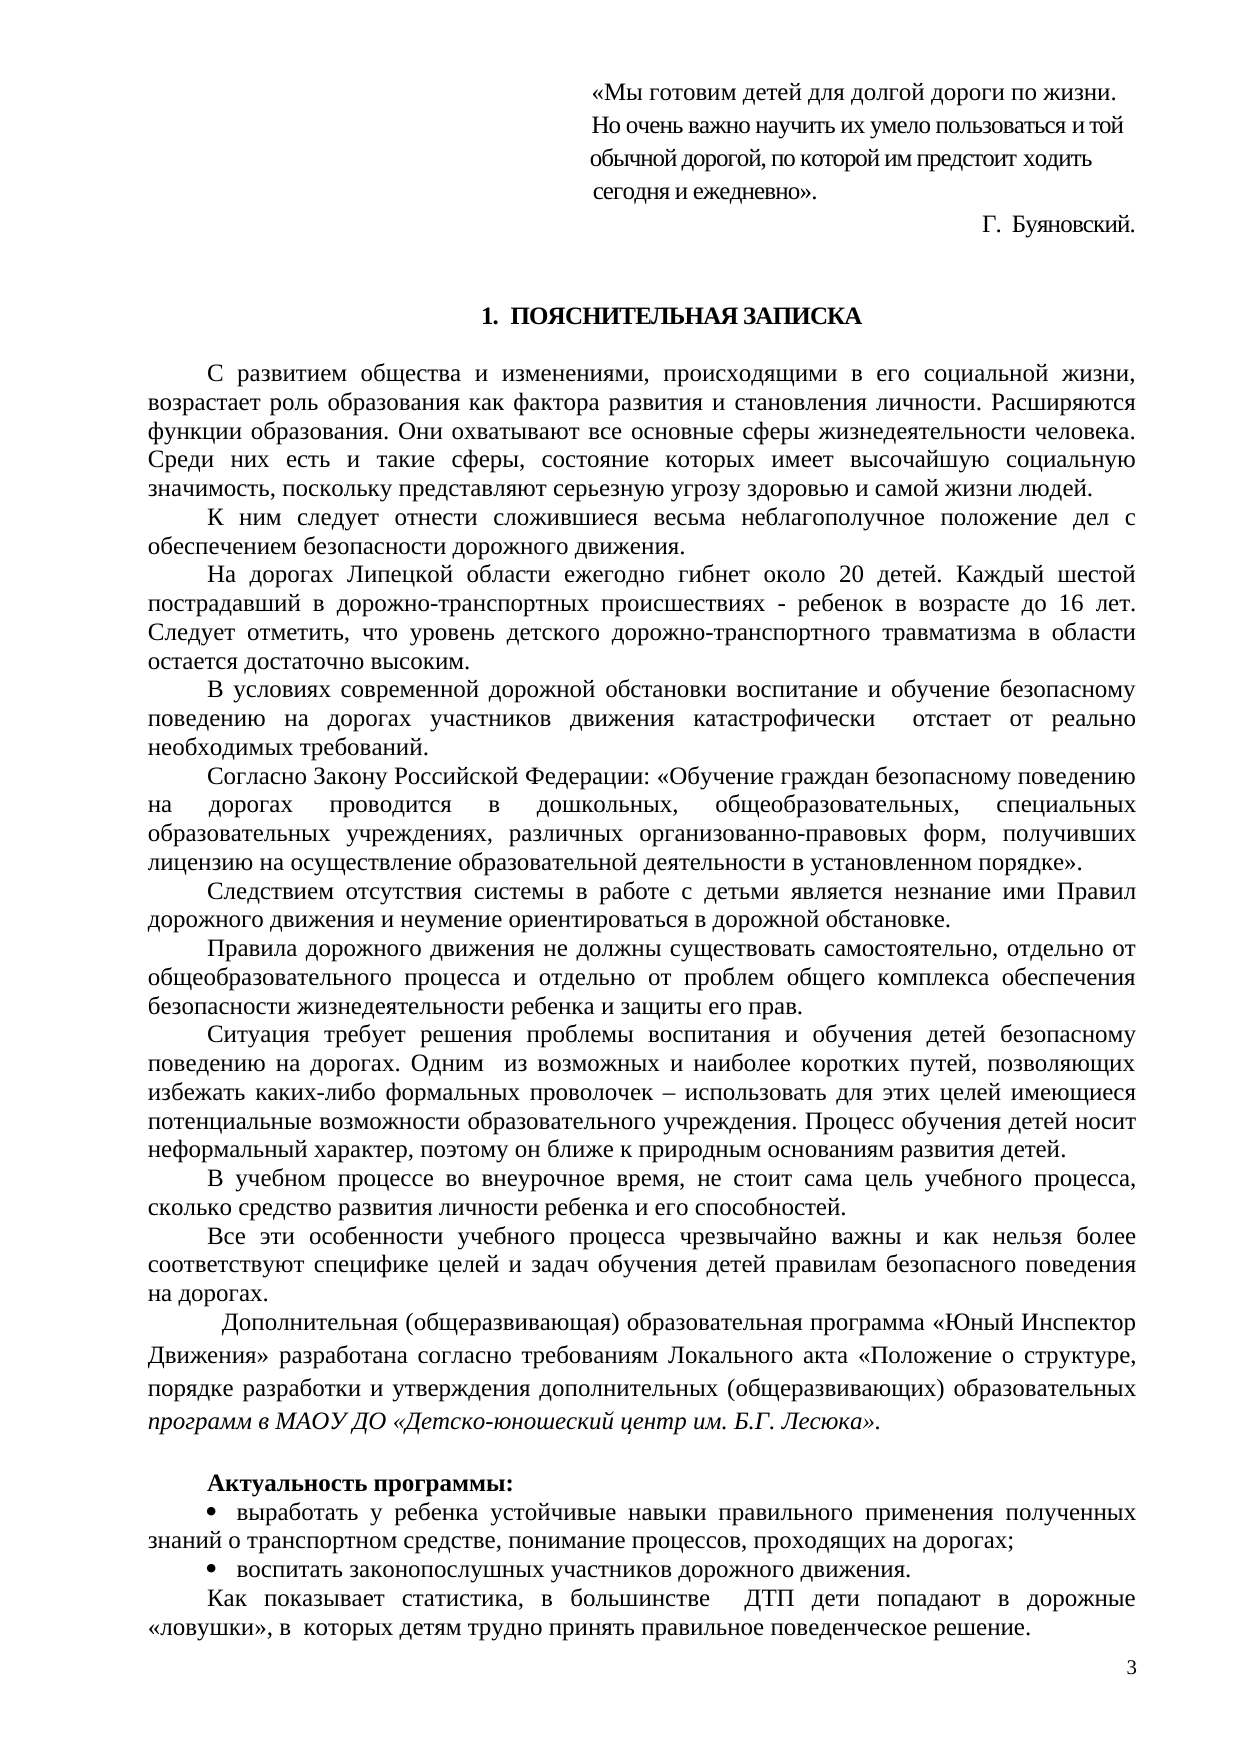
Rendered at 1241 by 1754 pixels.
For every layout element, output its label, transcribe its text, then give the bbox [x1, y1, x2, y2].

text Но очень важно научить их умело пользоваться и той [148, 107, 1137, 140]
text Ситуация требует решения проблемы воспитания и обучения детей безопасному поведению на дорогах. Одним из возможных и наиболее коротких путей, позволяющих избежать каких-либо формальных проволочек – использовать для этих целей имеющиеся потенциальные возможности образовательного учреждения. Процесс обучения детей носит неформальный характер, поэтому он ближе к природным основаниям развития детей. [148, 1019, 1137, 1163]
text обычной дорогой, по которой им предстоит ходить [148, 140, 1137, 173]
list ПОЯСНИТЕЛЬНАЯ ЗАПИСКА [207, 301, 1137, 329]
text Все эти особенности учебного процесса чрезвычайно важны и как нельзя более соответствуют специфике целей и задач обучения детей правилам безопасного поведения на дорогах. [148, 1221, 1137, 1307]
text Согласно Закону Российской Федерации: «Обучение граждан безопасному поведению на дорогах проводится в дошкольных, общеобразовательных, специальных образовательных учреждениях, различных организованно-правовых форм, получивших лицензию на осуществление образовательной деятельности в установленном порядке». [148, 761, 1137, 876]
text В условиях современной дорожной обстановки воспитание и обучение безопасному поведению на дорогах участников движения катастрофически отстает от реально необходимых требований. [148, 674, 1137, 761]
text На дорогах Липецкой области ежегодно гибнет около 20 детей. Каждый шестой пострадавший в дорожно-транспортных происшествиях - ребенок в возрасте до 16 лет. Следует отметить, что уровень детского дорожно-транспортного травматизма в области остается достаточно высоким. [148, 559, 1137, 674]
list выработать у ребенка устойчивые навыки правильного применения полученных знаний о транспортном средстве, понимание процессов, проходящих на дорогах; [148, 1497, 1137, 1554]
text Дополнительная (общеразвивающая) образовательная программа «Юный Инспектор Движения» разработана согласно требованиям Локального акта «Положение о структуре, порядке разработки и утверждения дополнительных (общеразвивающих) образовательных программ в МАОУ ДО «Детско-юношеский центр им. Б.Г. Лесюка». [148, 1307, 1137, 1435]
text К ним следует отнести сложившиеся весьма неблагополучное положение дел с обеспечением безопасности дорожного движения. [148, 502, 1137, 559]
list воспитать законопослушных участников дорожного движения. [148, 1554, 1137, 1583]
text Г. Буяновский. [862, 206, 1137, 239]
text В учебном процессе во внеурочное время, не стоит сама цель учебного процесса, сколько средство развития личности ребенка и его способностей. [148, 1163, 1137, 1221]
text С развитием общества и изменениями, происходящими в его социальной жизни, возрастает роль образования как фактора развития и становления личности. Расширяются функции образования. Они охватывают все основные сферы жизнедеятельности человека. Среди них есть и такие сферы, состояние которых имеет высочайшую социальную значимость, поскольку представляют серьезную угрозу здоровью и самой жизни людей. [148, 358, 1137, 502]
text Актуальность программы: [148, 1468, 1137, 1497]
text Как показывает статистика, в большинстве ДТП дети попадают в дорожные «ловушки», в которых детям трудно принять правильное поведенческое решение. [148, 1583, 1137, 1640]
text «Мы готовим детей для долгой дороги по жизни. [148, 74, 1137, 107]
text Правила дорожного движения не должны существовать самостоятельно, отдельно от общеобразовательного процесса и отдельно от проблем общего комплекса обеспечения безопасности жизнедеятельности ребенка и защиты его прав. [148, 933, 1137, 1019]
text Следствием отсутствия системы в работе с детьми является незнание ими Правил дорожного движения и неумение ориентироваться в дорожной обстановке. [148, 876, 1137, 933]
text сегодня и ежедневно». [148, 173, 1137, 206]
